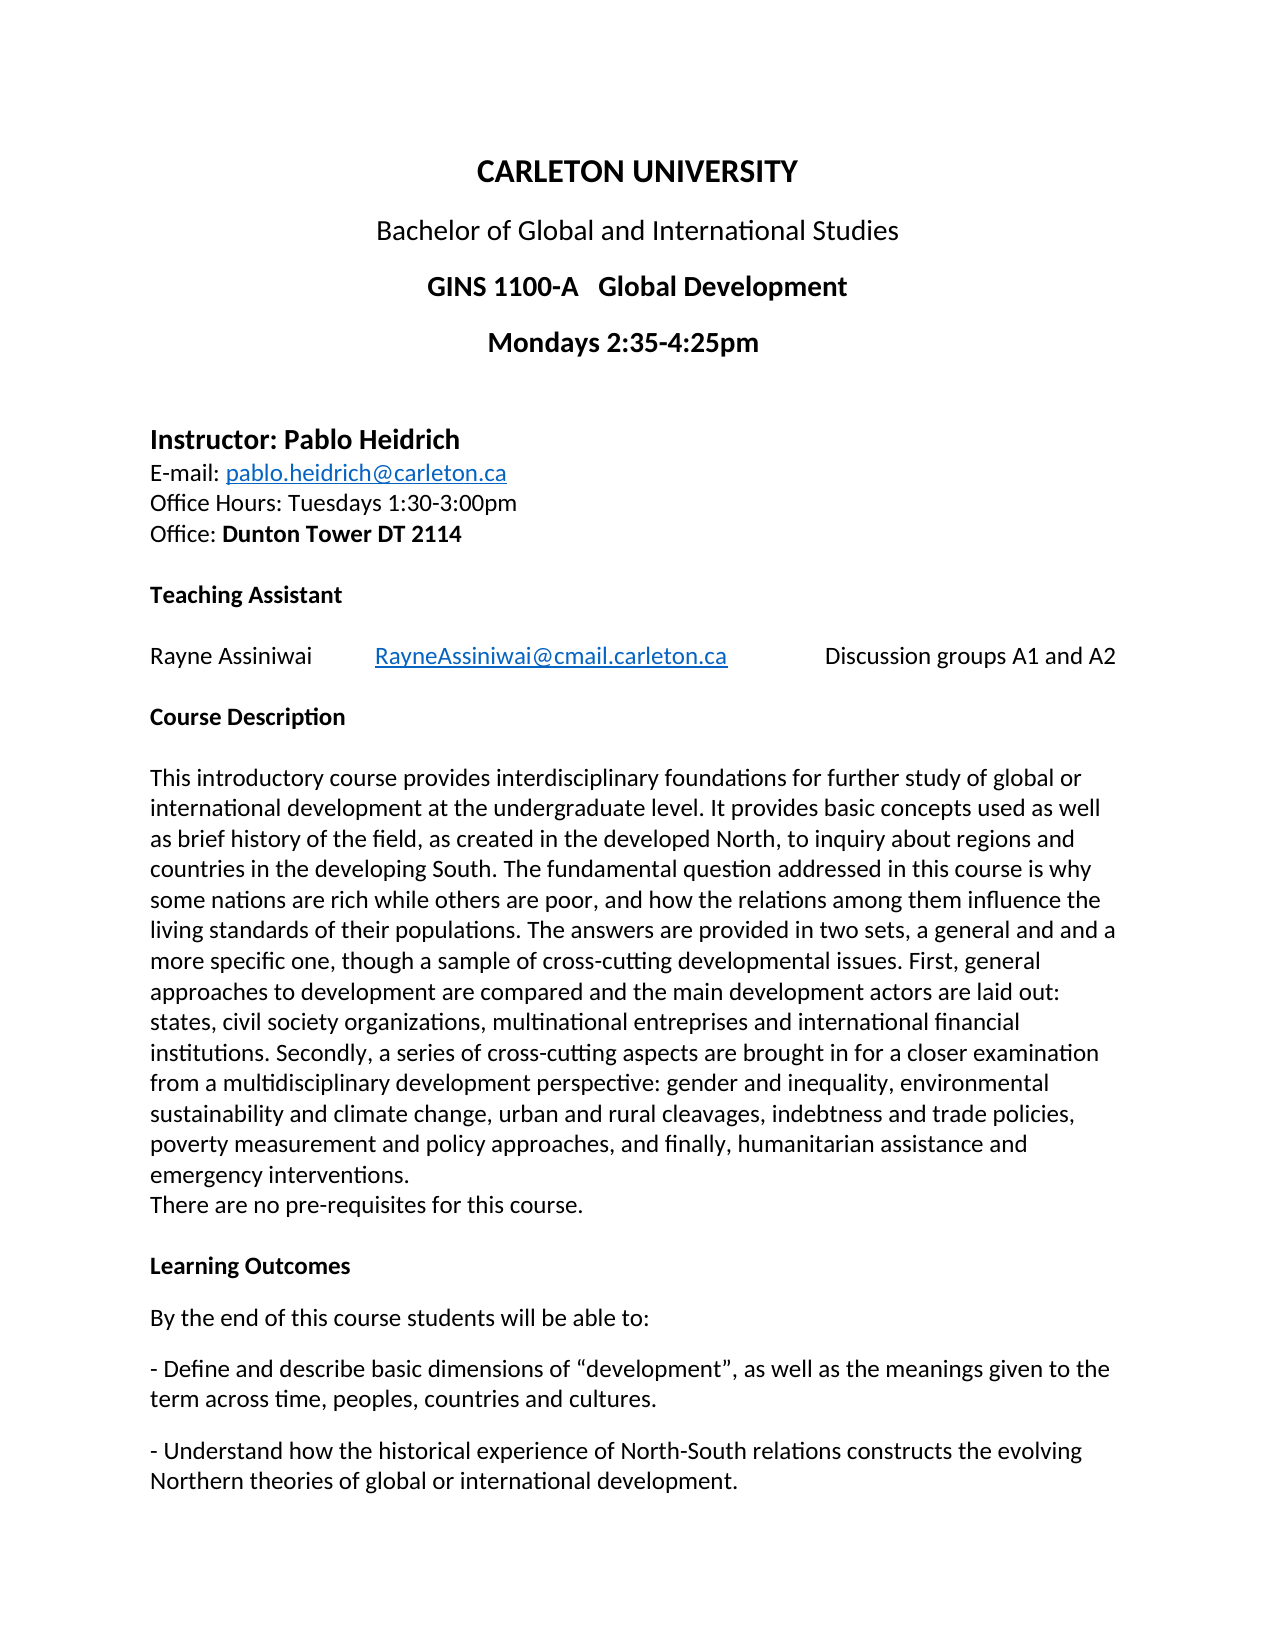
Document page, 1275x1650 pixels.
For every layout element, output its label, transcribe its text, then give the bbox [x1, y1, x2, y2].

text Instructor: Pablo Heidrich [150, 421, 1125, 457]
text GINS 1100-A Global Development [150, 268, 1125, 304]
text Rayne Assiniwai RayneAssiniwai@cmail.carleton.ca Discussion groups A1 and A2 [150, 640, 1125, 670]
text - Define and describe basic dimensions of “development”, as well as the meanings given to the term across time, peoples, countries and cultures. [150, 1353, 1125, 1414]
text Course Description [150, 701, 1125, 731]
text Office: Dunton Tower DT 2114 [150, 518, 1125, 548]
text CARLETON UNIVERSITY [150, 150, 1125, 191]
text Bachelor of Global and International Studies [150, 212, 1125, 247]
text There are no pre-requisites for this course. [150, 1189, 1125, 1220]
text E-mail: pablo.heidrich@carleton.ca [150, 457, 1125, 487]
text This introductory course provides interdisciplinary foundations for further study of global or international development at the undergraduate level. It provides basic concepts used as well as brief history of the field, as created in the developed North, to inquiry about regions and countries in the developing South. The fundamental question addressed in this course is why some nations are rich while others are poor, and how the relations among them influence the living standards of their populations. The answers are provided in two sets, a general and and a more specific one, though a sample of cross-cutting developmental issues. First, general approaches to development are compared and the main development actors are laid out: states, civil society organizations, multinational entreprises and international financial institutions. Secondly, a series of cross-cutting aspects are brought in for a closer examination from a multidisciplinary development perspective: gender and inequality, environmental sustainability and climate change, urban and rural cleavages, indebtness and trade policies, poverty measurement and policy approaches, and finally, humanitarian assistance and emergency interventions. [150, 762, 1125, 1189]
text Teaching Assistant [150, 579, 1125, 609]
text By the end of this course students will be able to: [150, 1302, 1125, 1332]
text Office Hours: Tuesdays 1:30-3:00pm [150, 487, 1125, 518]
text Mondays 2:35-4:25pm [150, 324, 1125, 360]
text Learning Outcomes [150, 1250, 1125, 1281]
text - Understand how the historical experience of North-South relations constructs the evolving Northern theories of global or international development. [150, 1435, 1125, 1496]
